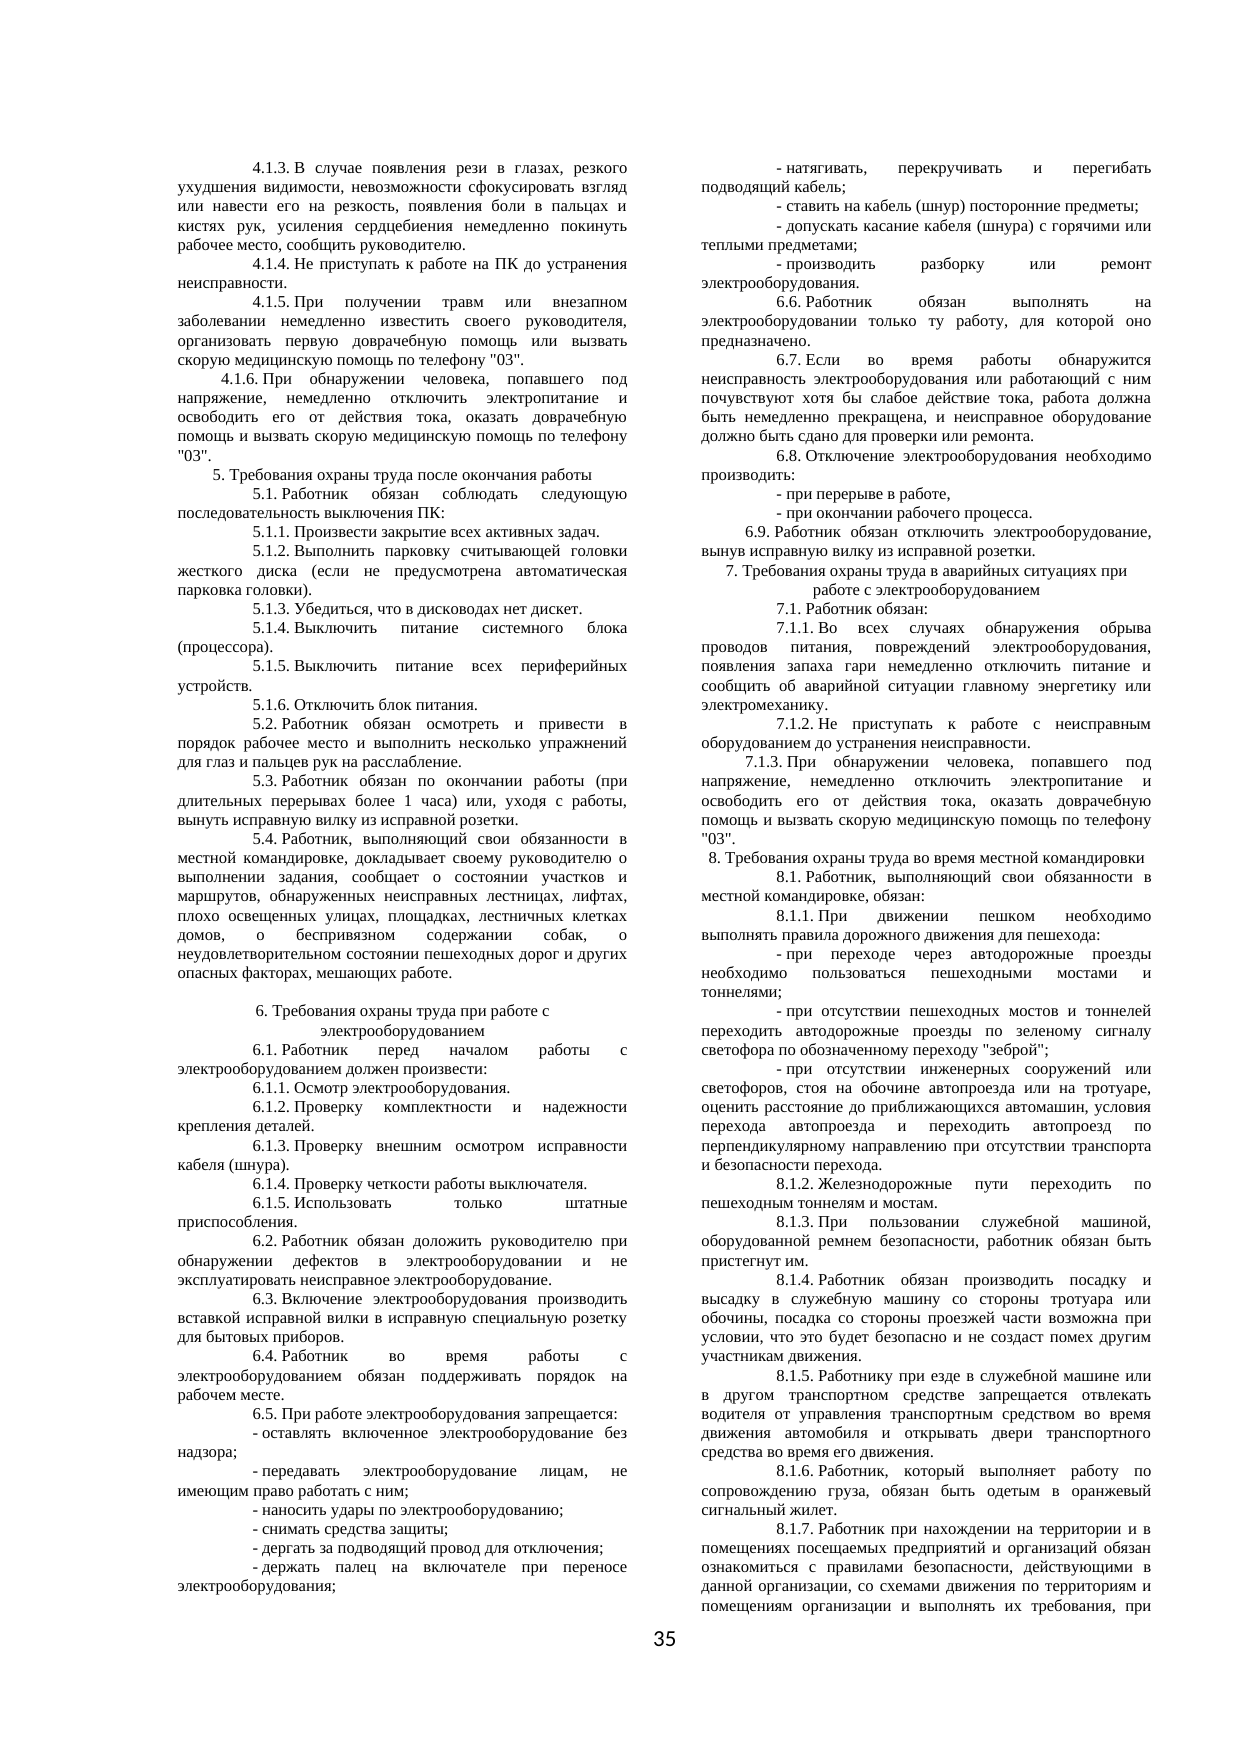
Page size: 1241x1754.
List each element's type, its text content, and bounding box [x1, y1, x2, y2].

text 8.1.6. Работник, который выполняет работу по сопровождению груза, обязан быть одетым в оранжевый сигнальный жилет. [701, 1461, 1152, 1519]
text - оставлять включенное электрооборудование без надзора; [177, 1423, 627, 1461]
text 5.1. Работник обязан соблюдать следующую последовательность выключения ПК: [177, 484, 627, 522]
text 5. Требования охраны труда после окончания работы [177, 464, 627, 484]
text 6.1.3. Проверку внешним осмотром исправности кабеля (шнура). [177, 1135, 627, 1174]
text - при переходе через автодорожные проезды необходимо пользоваться пешеходными мостами и тоннелями; [701, 944, 1152, 1001]
text 6.8. Отключение электрооборудования необходимо производить: [701, 445, 1152, 484]
text 8.1.3. При пользовании служебной машиной, оборудованной ремнем безопасности, работник обязан быть пристегнут им. [701, 1212, 1152, 1269]
text 5.1.3. Убедиться, что в дисководах нет дискет. [177, 599, 627, 618]
text 4.1.3. В случае появления рези в глазах, резкого ухудшения видимости, невозможности сфокусировать взгляд или навести его на резкость, появления боли в пальцах и кистях рук, усиления сердцебиения немедленно покинуть рабочее место, сообщить руководителю. [177, 158, 627, 254]
text 4.1.4. Не приступать к работе на ПК до устранения неисправности. [177, 254, 627, 292]
text - при окончании рабочего процесса. [701, 503, 1152, 522]
text 6.9. Работник обязан отключить электрооборудование, вынув исправную вилку из исправной розетки. [701, 522, 1152, 560]
text 6. Требования охраны труда при работе с электрооборудованием [177, 1001, 627, 1039]
text - дергать за подводящий провод для отключения; [177, 1538, 627, 1557]
text 7.1.3. При обнаружении человека, попавшего под напряжение, немедленно отключить электропитание и освободить его от действия тока, оказать доврачебную помощь и вызвать скорую медицинскую помощь по телефону "03". [701, 752, 1152, 848]
text 8. Требования охраны труда во время местной командировки [701, 848, 1152, 867]
text 6.1. Работник перед началом работы с электрооборудованием должен произвести: [177, 1039, 627, 1078]
text - при отсутствии инженерных сооружений или светофоров, стоя на обочине автопроезда или на тротуаре, оценить расстояние до приближающихся автомашин, условия перехода автопроезда и переходить автопроезд по перпендикулярному направлению при отсутствии транспорта и безопасности перехода. [701, 1059, 1152, 1174]
text 6.5. При работе электрооборудования запрещается: [177, 1404, 627, 1423]
text - ставить на кабель (шнур) посторонние предметы; [701, 196, 1152, 215]
text - снимать средства защиты; [177, 1519, 627, 1538]
text 4.1.5. При получении травм или внезапном заболевании немедленно известить своего руководителя, организовать первую доврачебную помощь или вызвать скорую медицинскую помощь по телефону "03". [177, 292, 627, 369]
text 8.1.1. При движении пешком необходимо выполнять правила дорожного движения для пешехода: [701, 905, 1152, 944]
text - допускать касание кабеля (шнура) с горячими или теплыми предметами; [701, 215, 1152, 254]
text 6.3. Включение электрооборудования производить вставкой исправной вилки в исправную специальную розетку для бытовых приборов. [177, 1289, 627, 1346]
text 8.1.5. Работнику при езде в служебной машине или в другом транспортном средстве запрещается отвлекать водителя от управления транспортным средством во время движения автомобиля и открывать двери транспортного средства во время его движения. [701, 1365, 1152, 1461]
text - при перерыве в работе, [701, 484, 1152, 503]
text - при отсутствии пешеходных мостов и тоннелей переходить автодорожные проезды по зеленому сигналу светофора по обозначенному переходу "зеброй"; [701, 1001, 1152, 1059]
text 6.1.5. Использовать только штатные приспособления. [177, 1193, 627, 1231]
text - передавать электрооборудование лицам, не имеющим право работать с ним; [177, 1461, 627, 1499]
text 5.4. Работник, выполняющий свои обязанности в местной командировке, докладывает своему руководителю о выполнении задания, сообщает о состоянии участков и маршрутов, обнаруженных неисправных лестницах, лифтах, плохо освещенных улицах, площадках, лестничных клетках домов, о беспривязном содержании собак, о неудовлетворительном состоянии пешеходных дорог и других опасных факторах, мешающих работе. [177, 829, 627, 982]
text 7. Требования охраны труда в аварийных ситуациях при работе с электрооборудованием [701, 560, 1152, 599]
text - наносить удары по электрооборудованию; [177, 1499, 627, 1519]
text 6.1.4. Проверку четкости работы выключателя. [177, 1174, 627, 1193]
text 8.1.4. Работник обязан производить посадку и высадку в служебную машину со стороны тротуара или обочины, посадка со стороны проезжей части возможна при условии, что это будет безопасно и не создаст помех другим участникам движения. [701, 1269, 1152, 1365]
text 8.1. Работник, выполняющий свои обязанности в местной командировке, обязан: [701, 867, 1152, 905]
text 5.1.6. Отключить блок питания. [177, 694, 627, 714]
text 6.1.2. Проверку комплектности и надежности крепления деталей. [177, 1097, 627, 1135]
text 5.1.1. Произвести закрытие всех активных задач. [177, 522, 627, 541]
text 8.1.2. Железнодорожные пути переходить по пешеходным тоннелям и мостам. [701, 1174, 1152, 1212]
text 6.1.1. Осмотр электрооборудования. [177, 1078, 627, 1097]
text 4.1.6. При обнаружении человека, попавшего под напряжение, немедленно отключить электропитание и освободить его от действия тока, оказать доврачебную помощь и вызвать скорую медицинскую помощь по телефону "03". [177, 369, 627, 464]
text 6.6. Работник обязан выполнять на электрооборудовании только ту работу, для которой оно предназначено. [701, 292, 1152, 349]
text - натягивать, перекручивать и перегибать подводящий кабель; [701, 158, 1152, 196]
text 5.3. Работник обязан по окончании работы (при длительных перерывах более 1 часа) или, уходя с работы, вынуть исправную вилку из исправной розетки. [177, 771, 627, 829]
text 6.2. Работник обязан доложить руководителю при обнаружении дефектов в электрооборудовании и не эксплуатировать неисправное электрооборудование. [177, 1231, 627, 1289]
text 6.4. Работник во время работы с электрооборудованием обязан поддерживать порядок на рабочем месте. [177, 1346, 627, 1404]
text - держать палец на включателе при переносе электрооборудования; [177, 1557, 627, 1595]
text 6.7. Если во время работы обнаружится неисправность электрооборудования или работающий с ним почувствуют хотя бы слабое действие тока, работа должна быть немедленно прекращена, и неисправное оборудование должно быть сдано для проверки или ремонта. [701, 349, 1152, 445]
text 5.2. Работник обязан осмотреть и привести в порядок рабочее место и выполнить несколько упражнений для глаз и пальцев рук на расслабление. [177, 714, 627, 771]
text 5.1.5. Выключить питание всех периферийных устройств. [177, 656, 627, 694]
text 7.1.2. Не приступать к работе с неисправным оборудованием до устранения неисправности. [701, 714, 1152, 752]
text 5.1.2. Выполнить парковку считывающей головки жесткого диска (если не предусмотрена автоматическая парковка головки). [177, 541, 627, 599]
text - производить разборку или ремонт электрооборудования. [701, 254, 1152, 292]
text 7.1. Работник обязан: [701, 599, 1152, 618]
text 5.1.4. Выключить питание системного блока (процессора). [177, 618, 627, 656]
text 7.1.1. Во всех случаях обнаружения обрыва проводов питания, повреждений электрооборудования, появления запаха гари немедленно отключить питание и сообщить об аварийной ситуации главному энергетику или электромеханику. [701, 618, 1152, 714]
